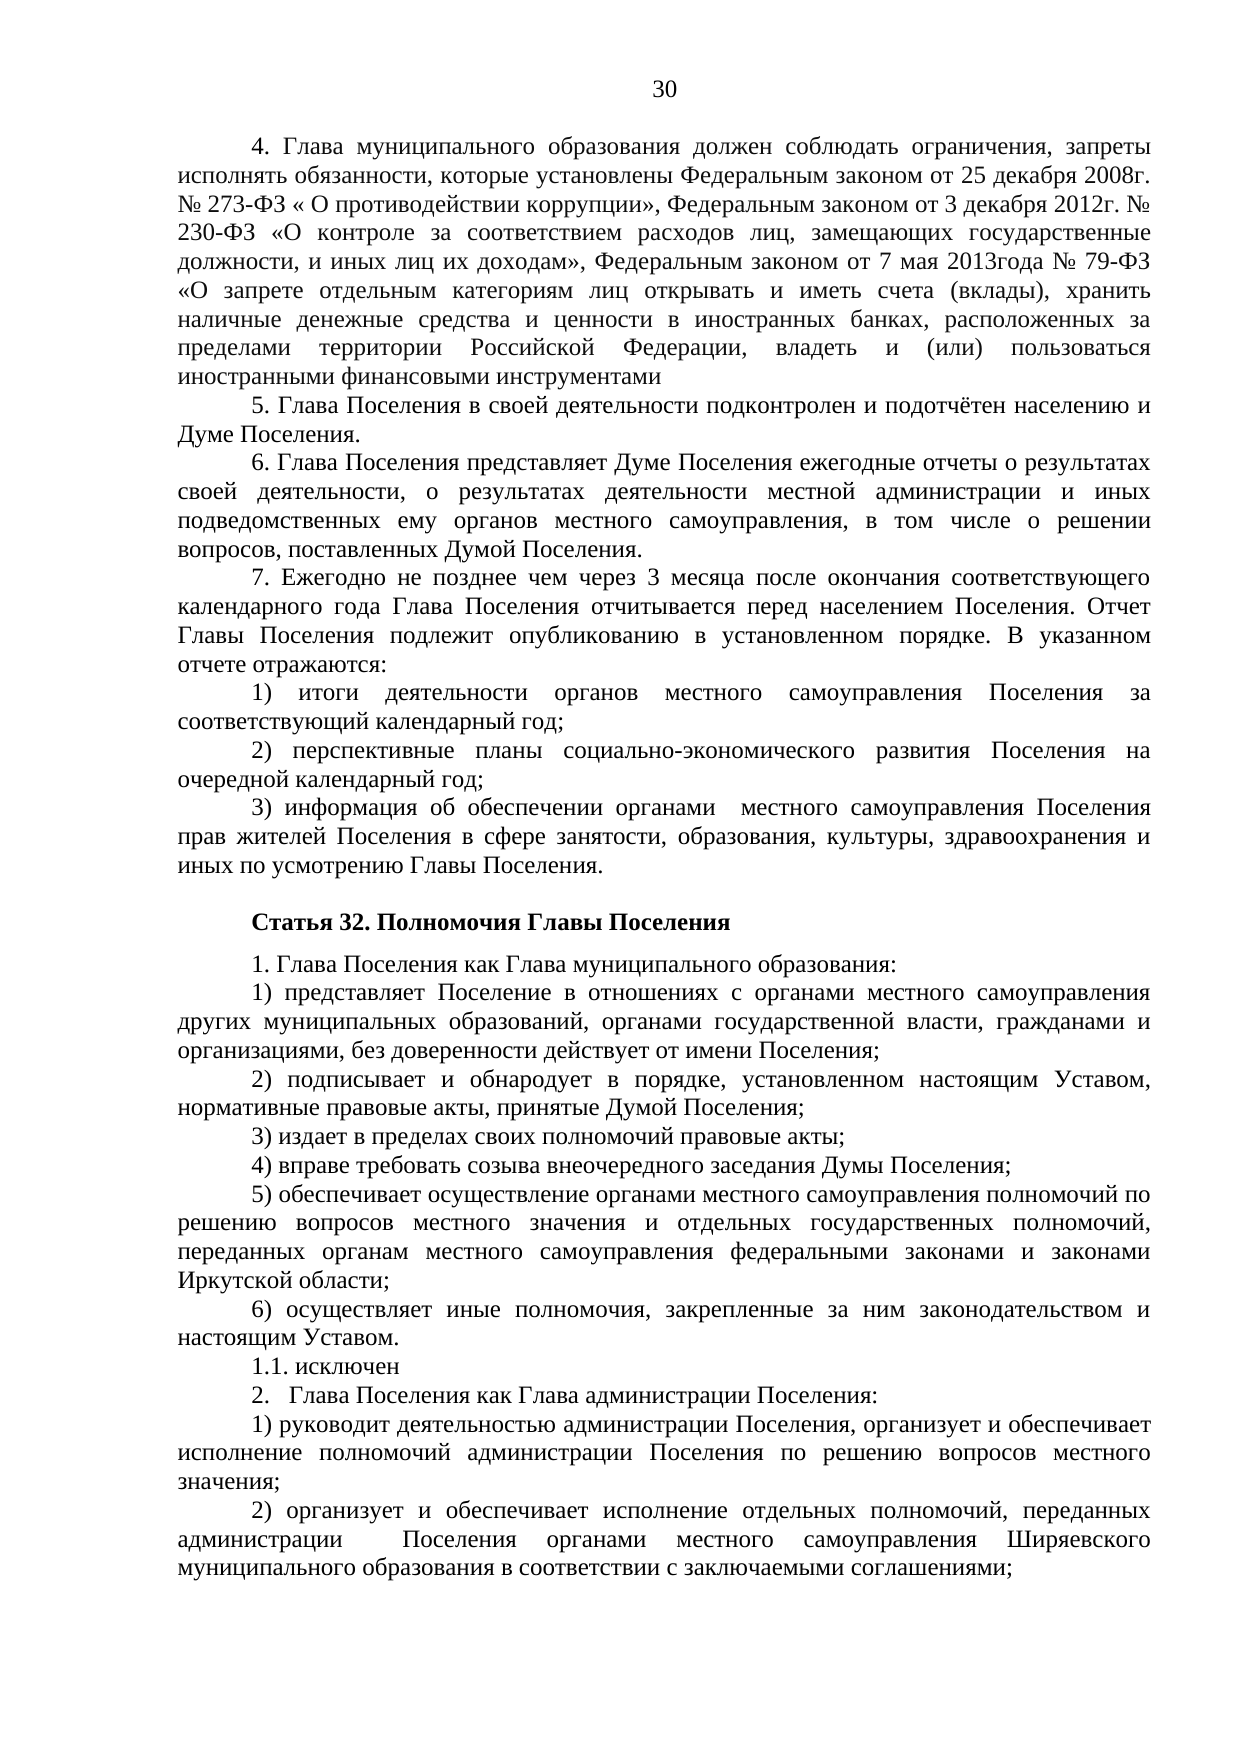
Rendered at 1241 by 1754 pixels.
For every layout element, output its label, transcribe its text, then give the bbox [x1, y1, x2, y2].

text 4) вправе требовать созыва внеочередного заседания Думы Поселения; [177, 1150, 1152, 1179]
text 1. Глава Поселения как Глава муниципального образования: [177, 949, 1152, 977]
text 6) осуществляет иные полномочия, закрепленные за ним законодательством и настоящим Уставом. [177, 1294, 1152, 1351]
text Статья 32. Полномочия Главы Поселения [177, 907, 1152, 936]
text 1) представляет Поселение в отношениях с органами местного самоуправления других муниципальных образований, органами государственной власти, гражданами и организациями, без доверенности действует от имени Поселения; [177, 977, 1152, 1064]
text 2) организует и обеспечивает исполнение отдельных полномочий, переданных администрации Поселения органами местного самоуправления Ширяевского муниципального образования в соответствии с заключаемыми соглашениями; [177, 1495, 1152, 1581]
text 2) перспективные планы социально-экономического развития Поселения на очередной календарный год; [177, 735, 1152, 792]
text 3) издает в пределах своих полномочий правовые акты; [177, 1121, 1152, 1150]
text 3) информация об обеспечении органами местного самоуправления Поселения прав жителей Поселения в сфере занятости, образования, культуры, здравоохранения и иных по усмотрению Главы Поселения. [177, 792, 1152, 879]
text 5) обеспечивает осуществление органами местного самоуправления полномочий по решению вопросов местного значения и отдельных государственных полномочий, переданных органам местного самоуправления федеральными законами и законами Иркутской области; [177, 1179, 1152, 1294]
text 6. Глава Поселения представляет Думе Поселения ежегодные отчеты о результатах своей деятельности, о результатах деятельности местной администрации и иных подведомственных ему органов местного самоуправления, в том числе о решении вопросов, поставленных Думой Поселения. [177, 447, 1152, 562]
text 2. Глава Поселения как Глава администрации Поселения: [177, 1380, 1152, 1409]
text 4. Глава муниципального образования должен соблюдать ограничения, запреты исполнять обязанности, которые установлены Федеральным законом от 25 декабря 2008г. № 273-ФЗ « О противодействии коррупции», Федеральным законом от 3 декабря 2012г. № 230-ФЗ «О контроле за соответствием расходов лиц, замещающих государственные должности, и иных лиц их доходам», Федеральным законом от 7 мая 2013года № 79-ФЗ «О запрете отдельным категориям лиц открывать и иметь счета (вклады), хранить наличные денежные средства и ценности в иностранных банках, расположенных за пределами территории Российской Федерации, владеть и (или) пользоваться иностранными финансовыми инструментами [177, 131, 1152, 390]
text 2) подписывает и обнародует в порядке, установленном настоящим Уставом, нормативные правовые акты, принятые Думой Поселения; [177, 1064, 1152, 1121]
text 5. Глава Поселения в своей деятельности подконтролен и подотчётен населению и Думе Поселения. [177, 390, 1152, 447]
text 1) итоги деятельности органов местного самоуправления Поселения за соответствующий календарный год; [177, 677, 1152, 735]
text 7. Ежегодно не позднее чем через 3 месяца после окончания соответствующего календарного года Глава Поселения отчитывается перед населением Поселения. Отчет Главы Поселения подлежит опубликованию в установленном порядке. В указанном отчете отражаются: [177, 562, 1152, 677]
text 1.1. исключен [177, 1351, 1152, 1380]
text 1) руководит деятельностью администрации Поселения, организует и обеспечивает исполнение полномочий администрации Поселения по решению вопросов местного значения; [177, 1409, 1152, 1495]
